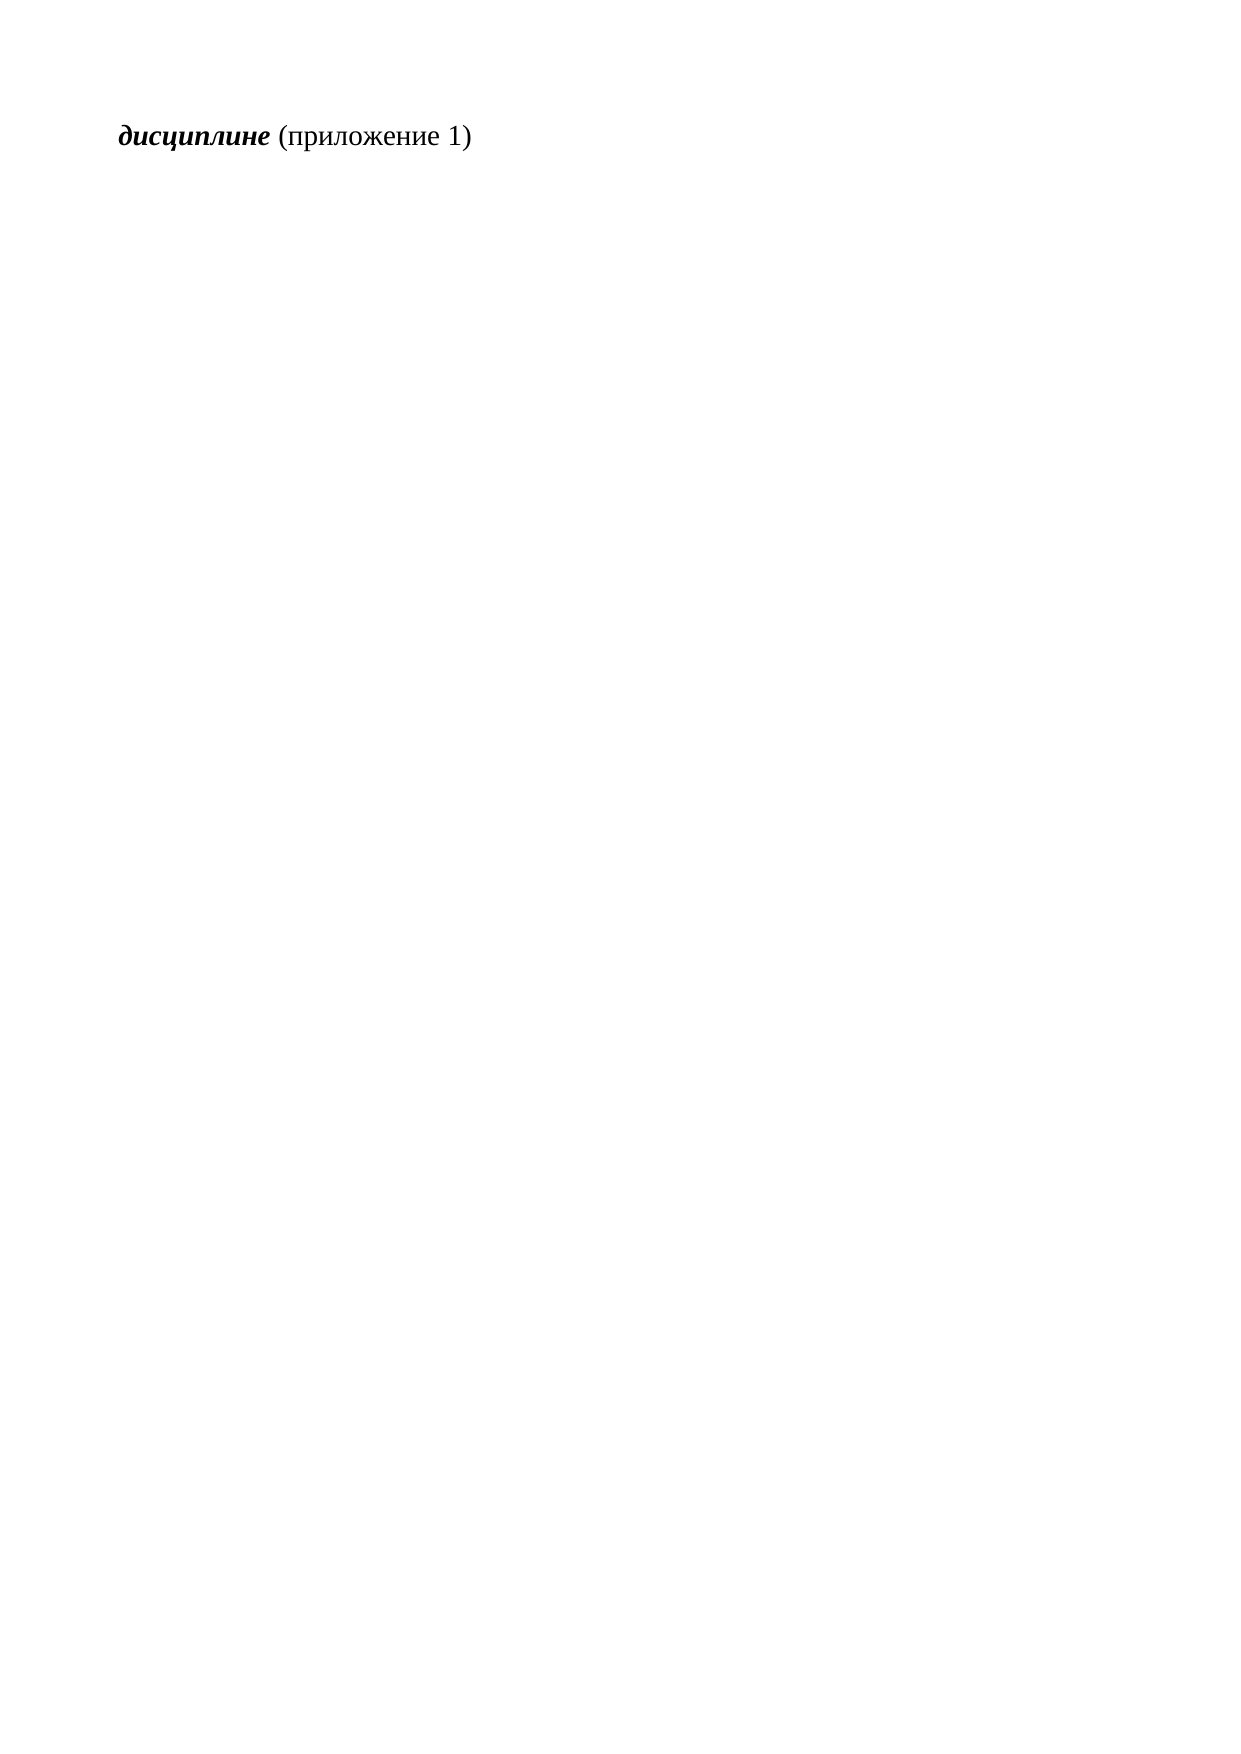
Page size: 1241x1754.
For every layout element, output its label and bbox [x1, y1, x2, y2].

list [118, 118, 1122, 152]
